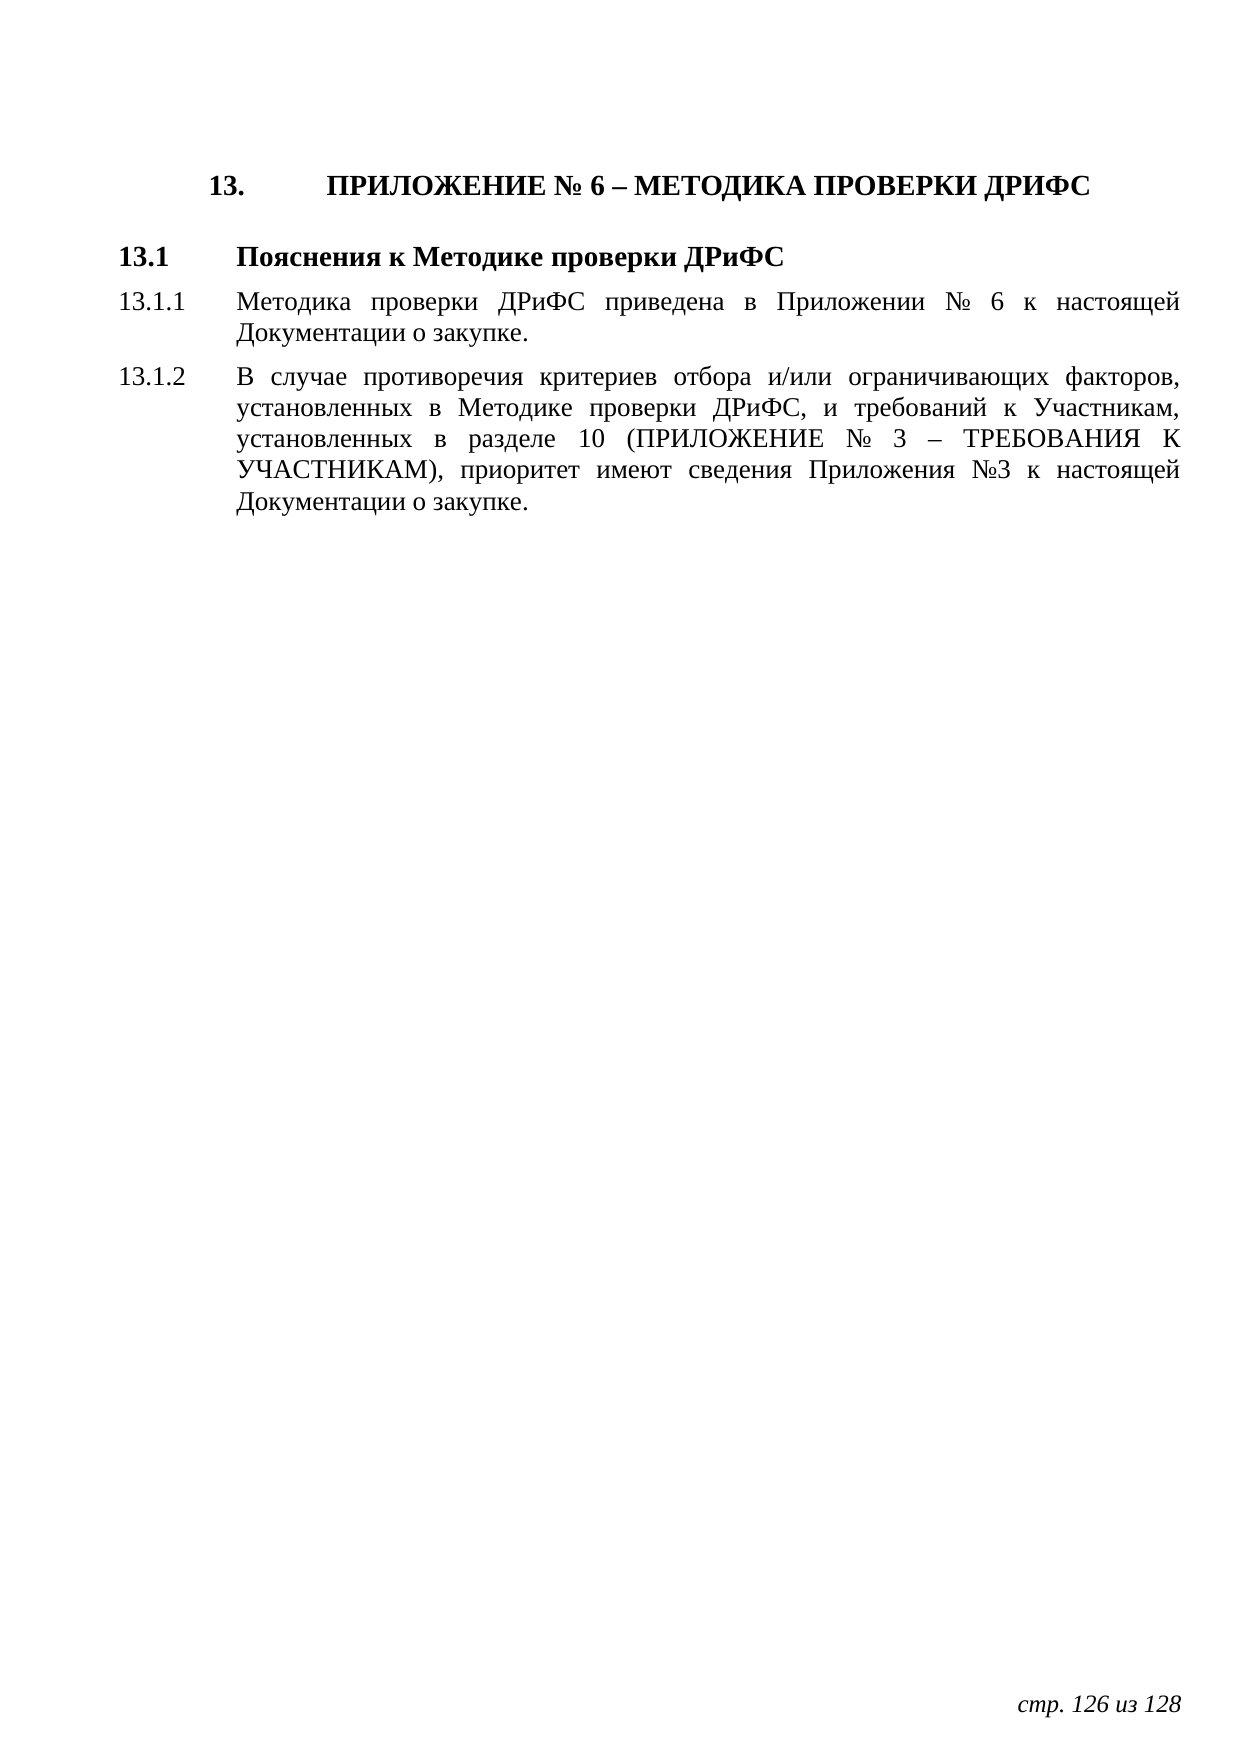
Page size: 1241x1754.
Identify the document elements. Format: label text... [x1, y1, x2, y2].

list Методика проверки ДРиФС приведена в Приложении № 6 к настоящей Документации о закупке. [118, 285, 1181, 347]
subtitle ПРИЛОЖЕНИЕ № 6 – МЕТОДИКА ПРОВЕРКИ ДРИФС [118, 168, 1181, 202]
subtitle Пояснения к Методике проверки ДРиФС [118, 239, 1181, 273]
list В случае противоречия критериев отбора и/или ограничивающих факторов, установленных в Методике проверки ДРиФС, и требований к Участникам, установленных в разделе 10 (ПРИЛОЖЕНИЕ № 3 – ТРЕБОВАНИЯ К УЧАСТНИКАМ), приоритет имеют сведения Приложения №3 к настоящей Документации о закупке. [118, 360, 1181, 516]
